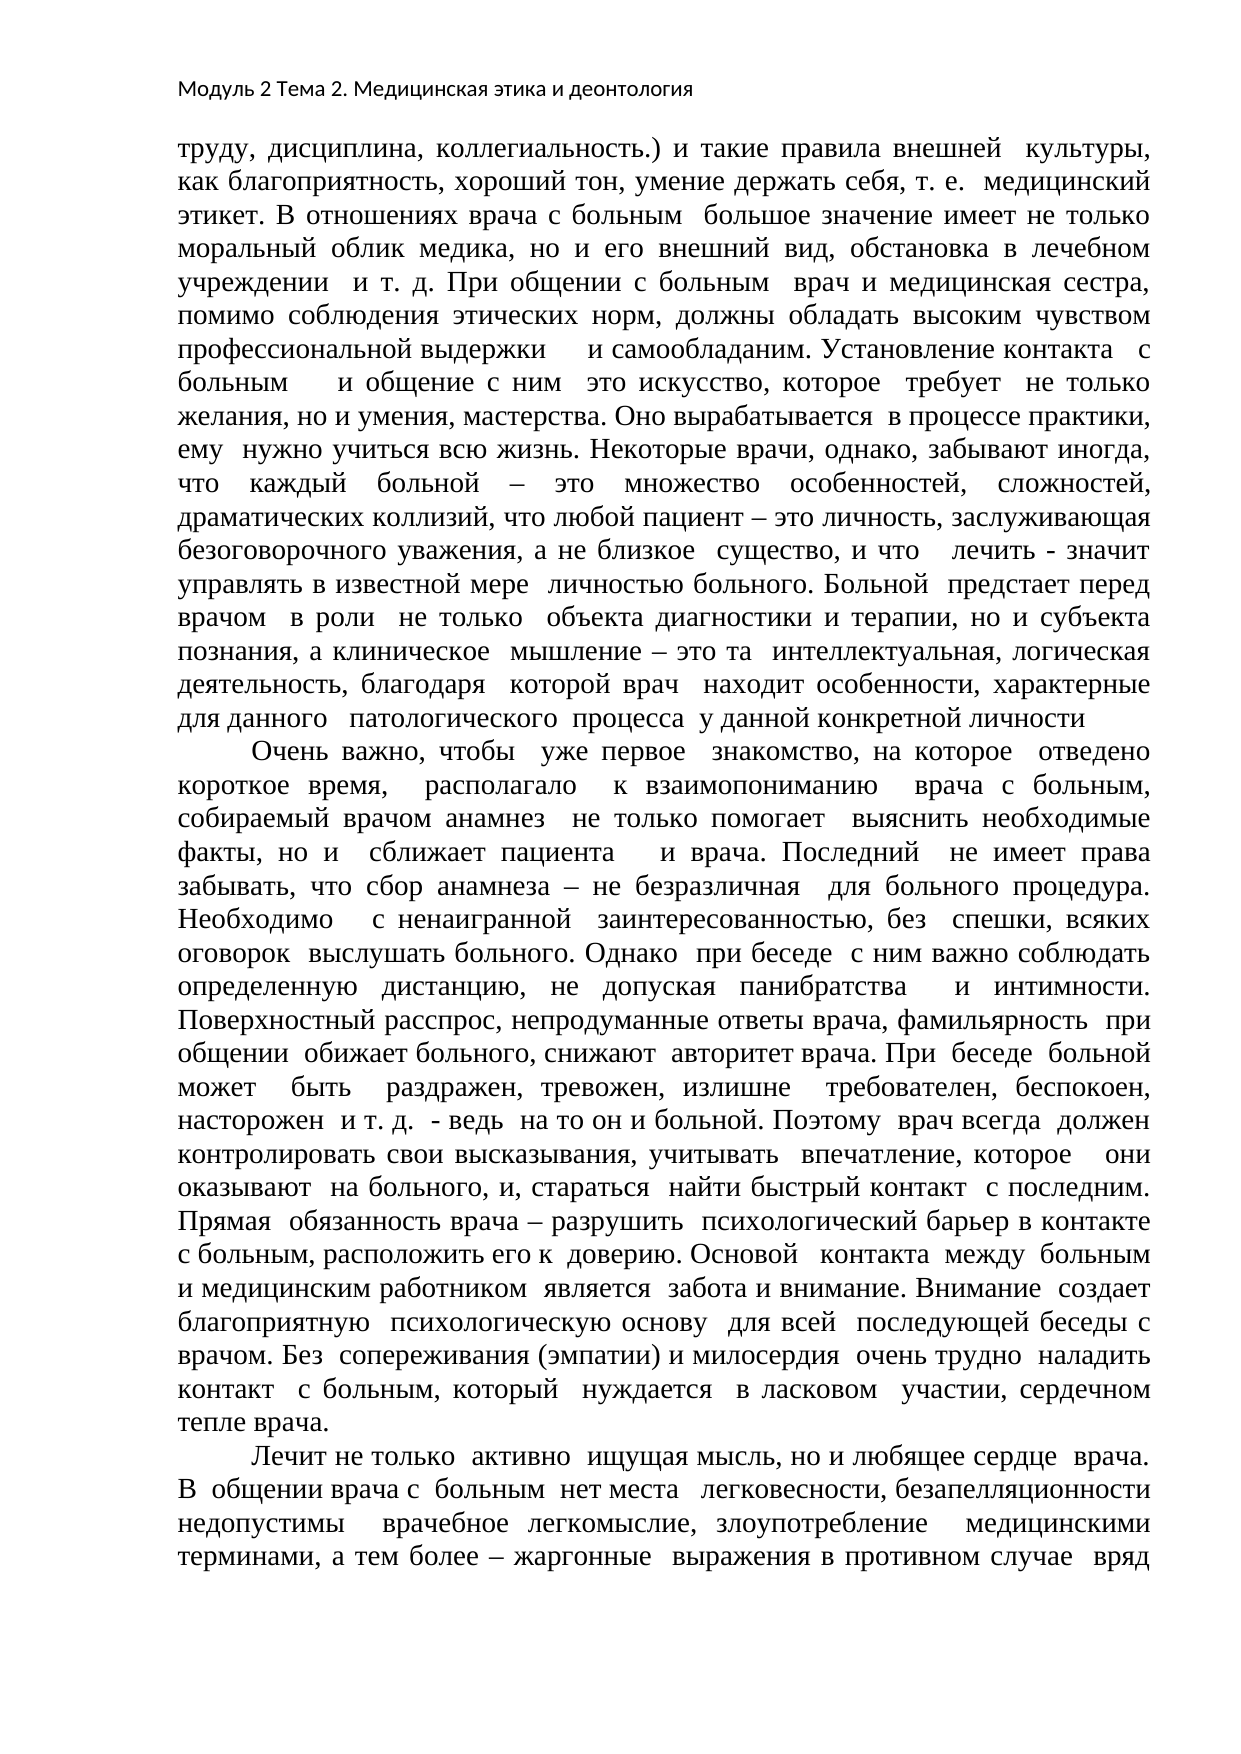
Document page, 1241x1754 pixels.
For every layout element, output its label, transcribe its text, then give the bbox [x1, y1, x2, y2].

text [177, 1438, 1152, 1572]
text Очень важно, чтобы уже первое знакомство, на которое отведено короткое время, располагало к взаимопониманию врача с больным, собираемый врачом анамнез не только помогает выяснить необходимые факты, но и сближает пациента и врача. Последний не имеет права забывать, что сбор анамнеза – не безразличная для больного процедура. Необходимо с ненаигранной заинтересованностью, без спешки, всяких оговорок выслушать больного. Однако при беседе с ним важно соблюдать определенную дистанцию, не допуская панибратства и интимности. Поверхностный расспрос, непродуманные ответы врача, фамильярность при общении обижает больного, снижают авторитет врача. При беседе больной может быть раздражен, тревожен, излишне требователен, беспокоен, насторожен и т. д. - ведь на то он и больной. Поэтому врач всегда должен контролировать свои высказывания, учитывать впечатление, которое они оказывают на больного, и, стараться найти быстрый контакт с последним. Прямая обязанность врача – разрушить психологический барьер в контакте с больным, расположить его к доверию. Основой контакта между больным и медицинским работником является забота и внимание. Внимание создает благоприятную психологическую основу для всей последующей беседы с врачом. Без сопереживания (эмпатии) и милосердия очень трудно наладить контакт с больным, который нуждается в ласковом участии, сердечном тепле врача. [177, 733, 1152, 1438]
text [177, 130, 1152, 733]
